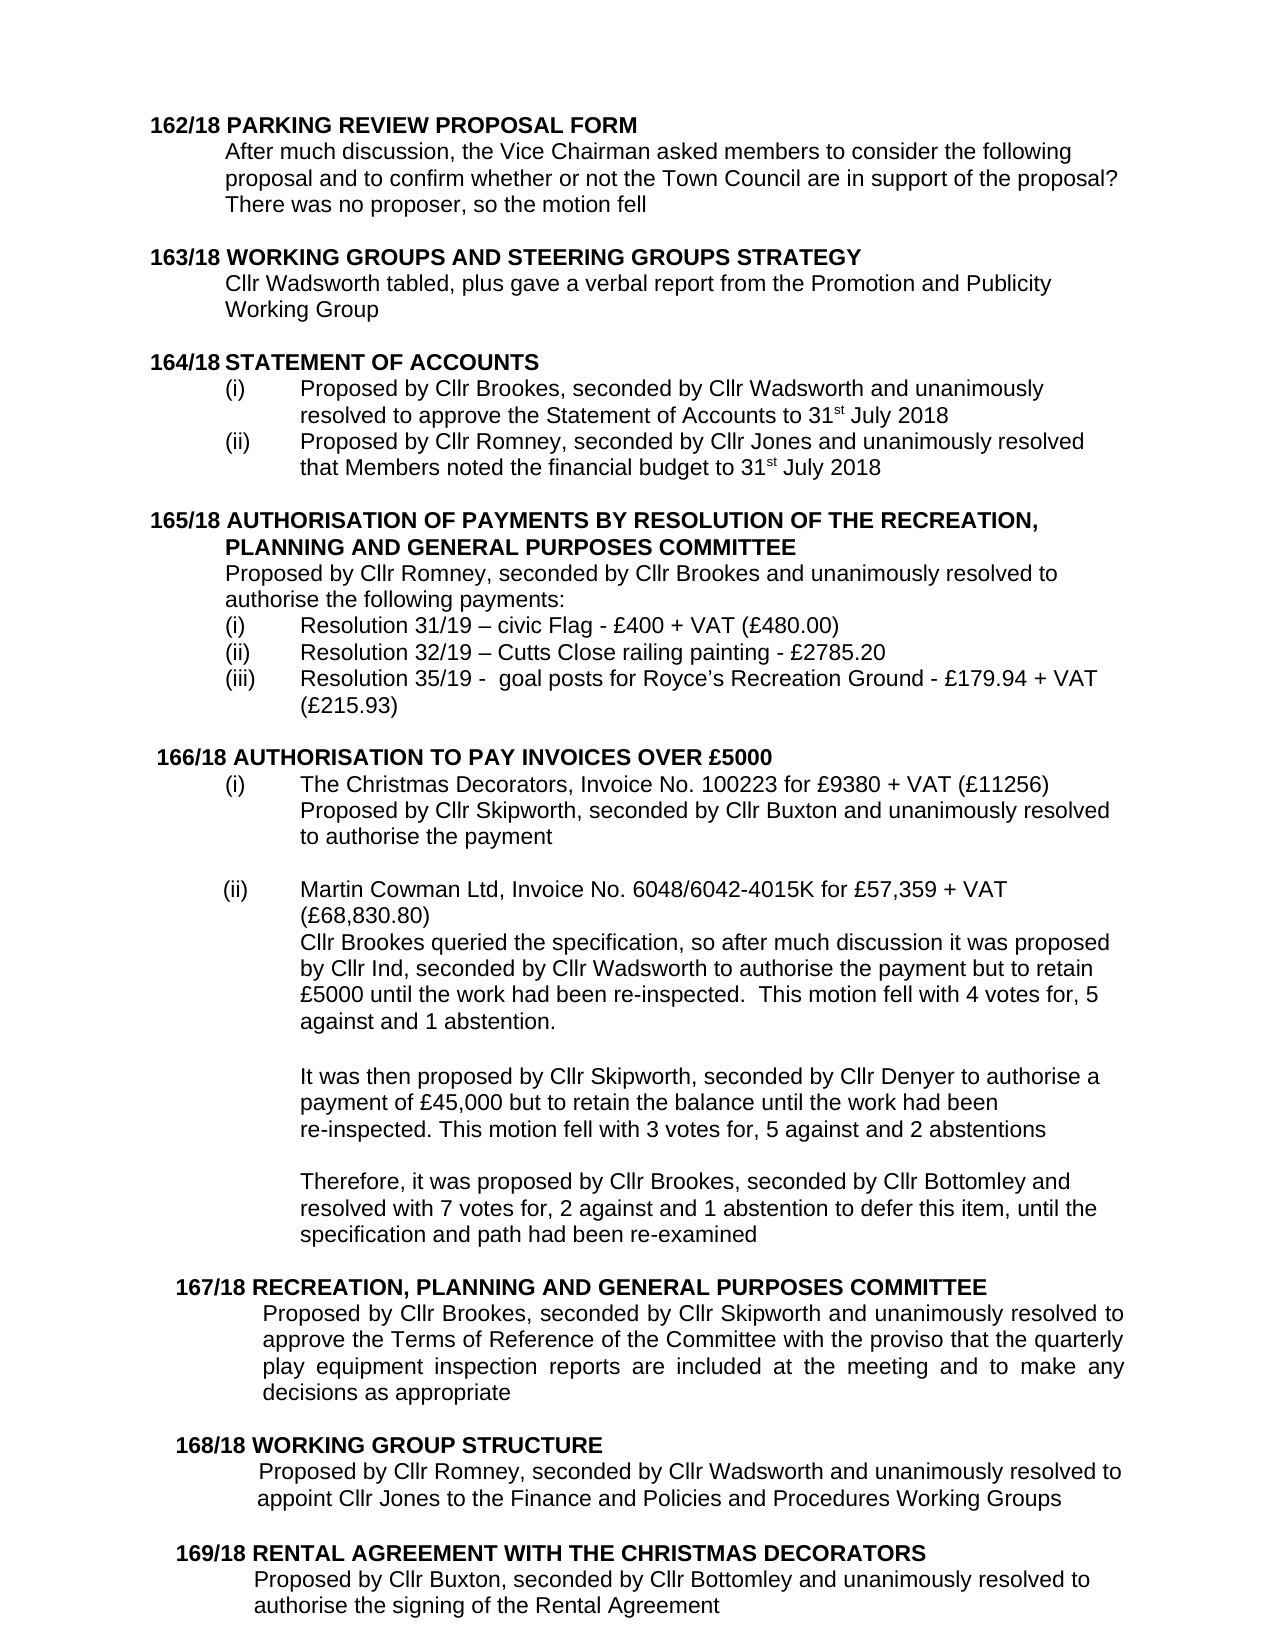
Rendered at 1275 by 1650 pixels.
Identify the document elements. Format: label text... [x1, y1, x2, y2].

text (i) Proposed by Cllr Brookes, seconded by Cllr Wadsworth and unanimously resolved to approve the Statement of Accounts to 31st July 2018 [225, 375, 1125, 428]
list Resolution 35/19 - goal posts for Royce’s Recreation Ground - £179.94 + VAT (£215.93) [225, 665, 1125, 718]
text 165/18 AUTHORISATION OF PAYMENTS BY RESOLUTION OF THE RECREATION, PLANNING AND GENERAL PURPOSES COMMITTEE [150, 507, 1125, 560]
text appoint Cllr Jones to the Finance and Policies and Procedures Working Groups [150, 1484, 1125, 1511]
text Cllr Brookes queried the specification, so after much discussion it was proposed by Cllr Ind, seconded by Cllr Wadsworth to authorise the payment but to retain £5000 until the work had been re-inspected. This motion fell with 4 votes for, 5 against and 1 abstention. [300, 929, 1125, 1034]
text 164/18 STATEMENT OF ACCOUNTS [150, 349, 1125, 375]
text Cllr Wadsworth tabled, plus gave a verbal report from the Promotion and Publicity Working Group [225, 270, 1125, 323]
text (ii) Resolution 32/19 – Cutts Close railing painting - £2785.20 [150, 639, 1125, 665]
text 166/18 AUTHORISATION TO PAY INVOICES OVER £5000 [75, 744, 1125, 771]
text 169/18 RENTAL AGREEMENT WITH THE CHRISTMAS DECORATORS [150, 1540, 1125, 1566]
text Proposed by Cllr Romney, seconded by Cllr Brookes and unanimously resolved to authorise the following payments: [150, 560, 1125, 612]
text 163/18 WORKING GROUPS AND STEERING GROUPS STRATEGY [150, 243, 1125, 270]
text After much discussion, the Vice Chairman asked members to consider the following proposal and to confirm whether or not the Town Council are in support of the proposal? [225, 138, 1125, 191]
text (ii) Martin Cowman Ltd, Invoice No. 6048/6042-4015K for £57,359 + VAT (£68,830.80) [223, 876, 1125, 929]
list The Christmas Decorators, Invoice No. 100223 for £9380 + VAT (£11256) Proposed by Cllr Skipworth, seconded by Cllr Buxton and unanimously resolved to authorise the payment [225, 771, 1125, 850]
text (ii) Proposed by Cllr Romney, seconded by Cllr Jones and unanimously resolved that Members noted the financial budget to 31st July 2018 [225, 428, 1125, 481]
text It was then proposed by Cllr Skipworth, seconded by Cllr Denyer to authorise a payment of £45,000 but to retain the balance until the work had been re-inspected. This motion fell with 3 votes for, 5 against and 2 abstentions [300, 1063, 1125, 1142]
text Therefore, it was proposed by Cllr Brookes, seconded by Cllr Bottomley and resolved with 7 votes for, 2 against and 1 abstention to defer this item, until the specification and path had been re-examined [300, 1168, 1125, 1247]
text There was no proposer, so the motion fell [225, 191, 1125, 217]
text 162/18 PARKING REVIEW PROPOSAL FORM [150, 112, 1125, 138]
text 168/18 WORKING GROUP STRUCTURE [150, 1432, 1125, 1458]
text Proposed by Cllr Romney, seconded by Cllr Wadsworth and unanimously resolved to [150, 1458, 1125, 1484]
text 167/18 RECREATION, PLANNING AND GENERAL PURPOSES COMMITTEE [150, 1274, 1125, 1300]
text Proposed by Cllr Brookes, seconded by Cllr Skipworth and unanimously resolved to approve the Terms of Reference of the Committee with the proviso that the quarterly play equipment inspection reports are included at the meeting and to make any decisions as appropriate [262, 1300, 1125, 1406]
text (i) Resolution 31/19 – civic Flag - £400 + VAT (£480.00) [150, 612, 1125, 639]
text Proposed by Cllr Buxton, seconded by Cllr Bottomley and unanimously resolved to authorise the signing of the Rental Agreement [253, 1566, 1125, 1619]
